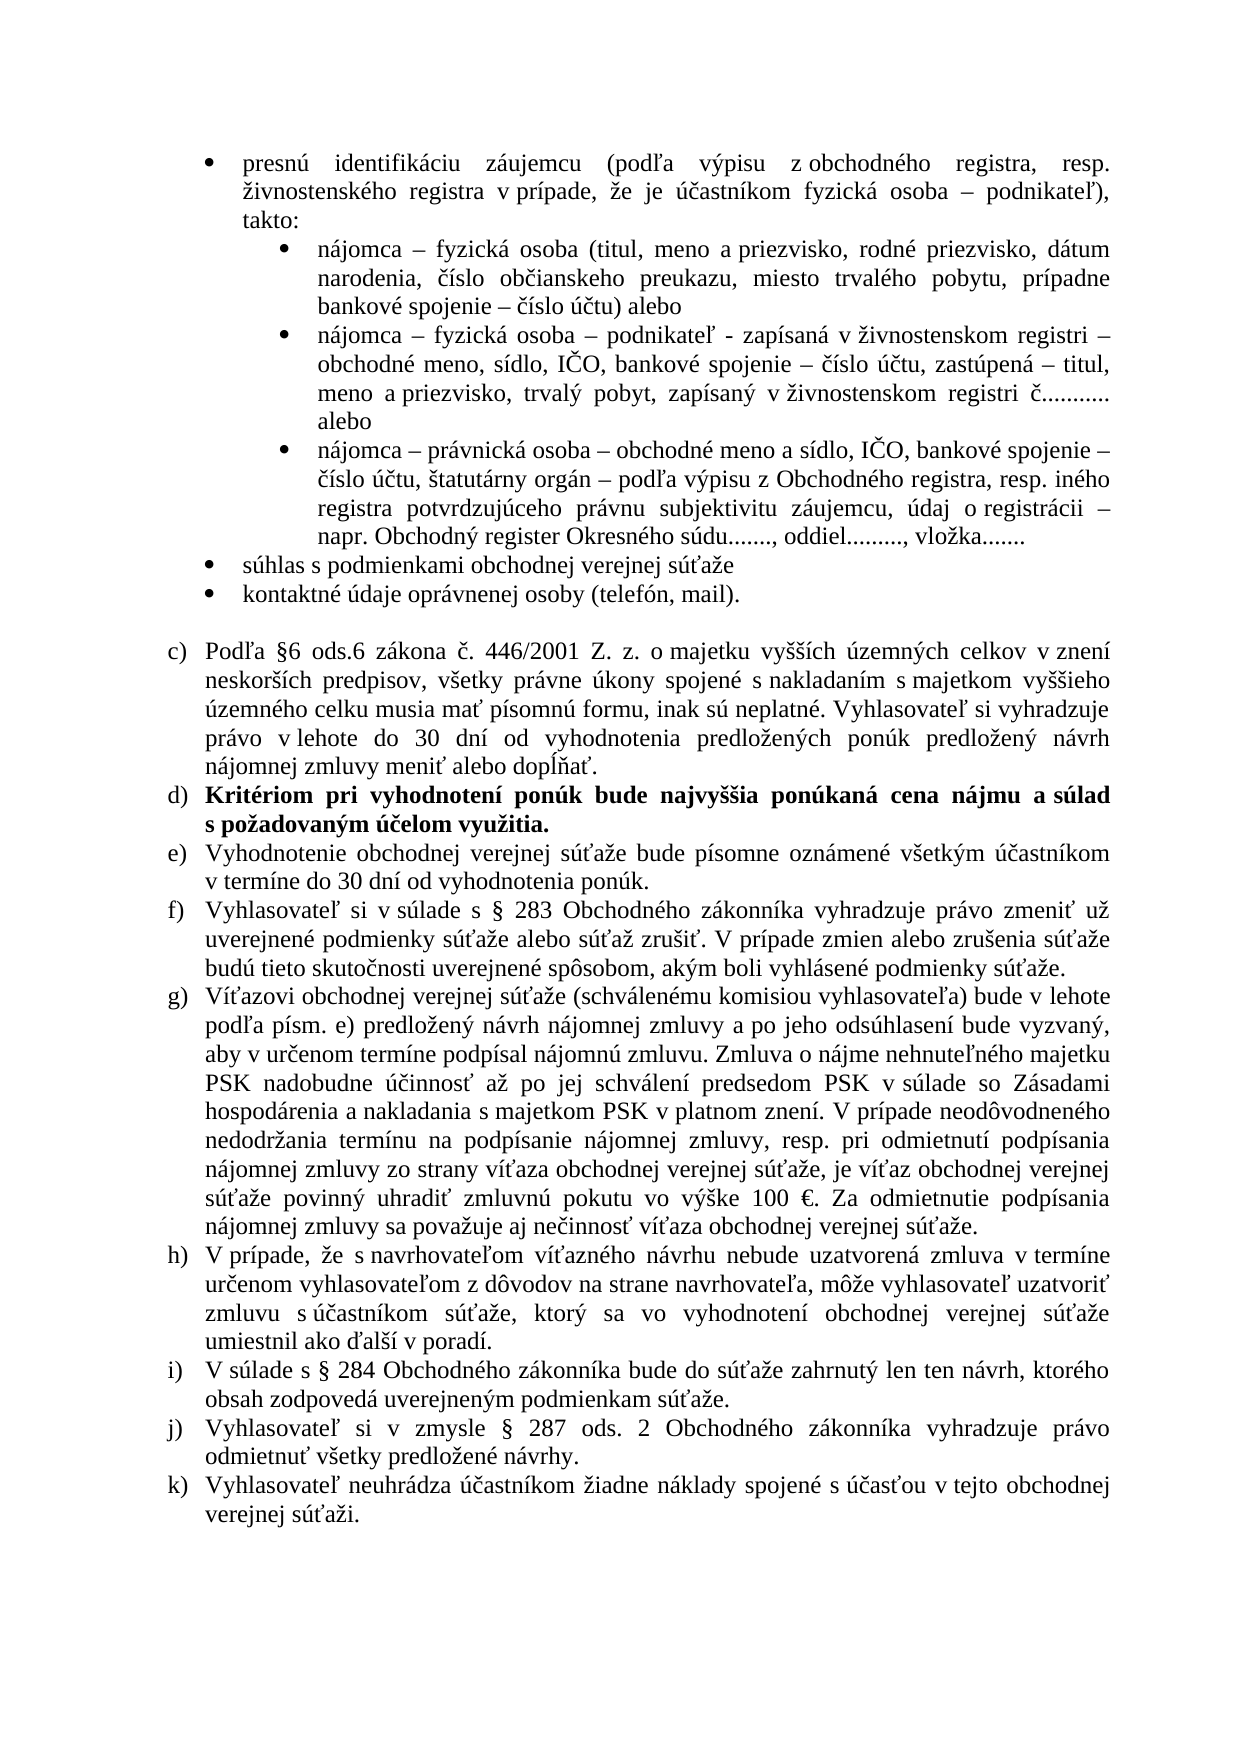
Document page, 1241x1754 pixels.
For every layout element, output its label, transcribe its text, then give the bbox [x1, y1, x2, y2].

list nájomca – fyzická osoba – podnikateľ - zapísaná v živnostenskom registri – obchodné meno, sídlo, IČO, bankové spojenie – číslo účtu, zastúpená – titul, meno a priezvisko, trvalý pobyt, zapísaný v živnostenskom registri č........... alebo [280, 320, 1110, 435]
list nájomca – fyzická osoba (titul, meno a priezvisko, rodné priezvisko, dátum narodenia, číslo občianskeho preukazu, miesto trvalého pobytu, prípadne bankové spojenie – číslo účtu) alebo [280, 234, 1110, 320]
list kontaktné údaje oprávnenej osoby (telefón, mail). [205, 579, 1110, 608]
list Podľa §6 ods.6 zákona č. 446/2001 Z. z. o majetku vyšších územných celkov v znení neskorších predpisov, všetky právne úkony spojené s nakladaním s majetkom vyššieho územného celku musia mať písomnú formu, inak sú neplatné. Vyhlasovateľ si vyhradzuje právo v lehote do 30 dní od vyhodnotenia predložených ponúk predložený návrh nájomnej zmluvy meniť alebo dopĺňať. [167, 636, 1110, 780]
list Víťazovi obchodnej verejnej súťaže (schválenému komisiou vyhlasovateľa) bude v lehote podľa písm. e) predložený návrh nájomnej zmluvy a po jeho odsúhlasení bude vyzvaný, aby v určenom termíne podpísal nájomnú zmluvu. Zmluva o nájme nehnuteľného majetku PSK nadobudne účinnosť až po jej schválení predsedom PSK v súlade so Zásadami hospodárenia a nakladania s majetkom PSK v platnom znení. V prípade neodôvodneného nedodržania termínu na podpísanie nájomnej zmluvy, resp. pri odmietnutí podpísania nájomnej zmluvy zo strany víťaza obchodnej verejnej súťaže, je víťaz obchodnej verejnej súťaže povinný uhradiť zmluvnú pokutu vo výške 100 €. Za odmietnutie podpísania nájomnej zmluvy sa považuje aj nečinnosť víťaza obchodnej verejnej súťaže. [167, 981, 1110, 1240]
list Vyhlasovateľ neuhrádza účastníkom žiadne náklady spojené s účasťou v tejto obchodnej verejnej súťaži. [167, 1470, 1110, 1528]
list Vyhodnotenie obchodnej verejnej súťaže bude písomne oznámené všetkým účastníkom v termíne do 30 dní od vyhodnotenia ponúk. [167, 838, 1110, 895]
list Kritériom pri vyhodnotení ponúk bude najvyššia ponúkaná cena nájmu a súlad s požadovaným účelom využitia. [167, 780, 1110, 838]
list presnú identifikáciu záujemcu (podľa výpisu z obchodného registra, resp. živnostenského registra v prípade, že je účastníkom fyzická osoba – podnikateľ), takto: [205, 148, 1110, 234]
list súhlas s podmienkami obchodnej verejnej súťaže [205, 550, 1110, 579]
list V prípade, že s navrhovateľom víťazného návrhu nebude uzatvorená zmluva v termíne určenom vyhlasovateľom z dôvodov na strane navrhovateľa, môže vyhlasovateľ uzatvoriť zmluvu s účastníkom súťaže, ktorý sa vo vyhodnotení obchodnej verejnej súťaže umiestnil ako ďalší v poradí. [167, 1240, 1110, 1355]
list nájomca – právnická osoba – obchodné meno a sídlo, IČO, bankové spojenie – číslo účtu, štatutárny orgán – podľa výpisu z Obchodného registra, resp. iného registra potvrdzujúceho právnu subjektivitu záujemcu, údaj o registrácii – napr. Obchodný register Okresného súdu......., oddiel........., vložka....... [280, 435, 1110, 550]
list V súlade s § 284 Obchodného zákonníka bude do súťaže zahrnutý len ten návrh, ktorého obsah zodpovedá uverejneným podmienkam súťaže. [167, 1355, 1110, 1413]
list Vyhlasovateľ si v zmysle § 287 ods. 2 Obchodného zákonníka vyhradzuje právo odmietnuť všetky predložené návrhy. [167, 1413, 1110, 1470]
list Vyhlasovateľ si v súlade s § 283 Obchodného zákonníka vyhradzuje právo zmeniť už uverejnené podmienky súťaže alebo súťaž zrušiť. V prípade zmien alebo zrušenia súťaže budú tieto skutočnosti uverejnené spôsobom, akým boli vyhlásené podmienky súťaže. [167, 895, 1110, 981]
